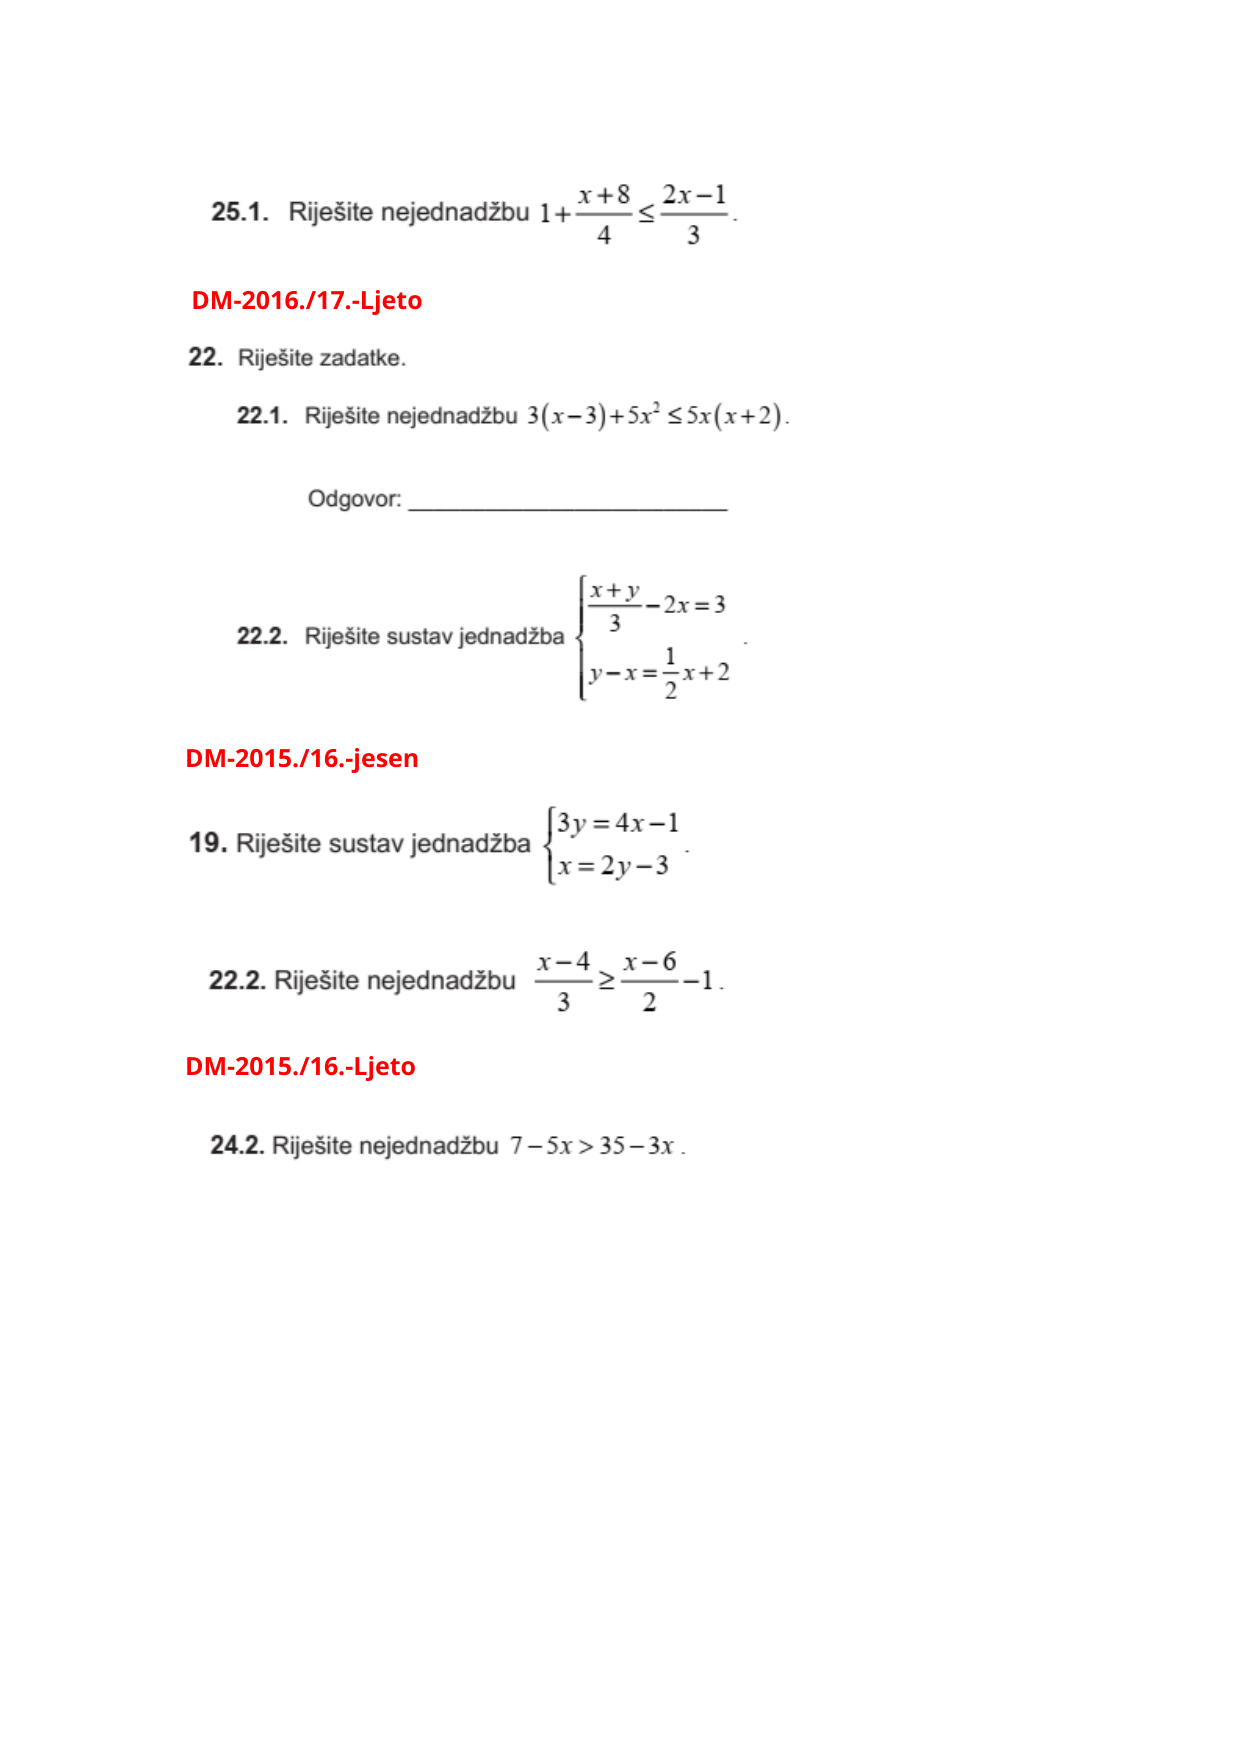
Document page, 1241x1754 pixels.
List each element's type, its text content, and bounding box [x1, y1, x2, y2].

text DM-2016./17.-Ljeto [185, 282, 1093, 316]
picture [184, 147, 749, 268]
picture [184, 333, 790, 724]
picture [184, 1099, 715, 1192]
text DM-2015./16.-jesen [185, 741, 1093, 775]
picture [184, 920, 748, 1032]
text DM-2015./16.-Ljeto [185, 1048, 1093, 1082]
picture [184, 792, 726, 906]
